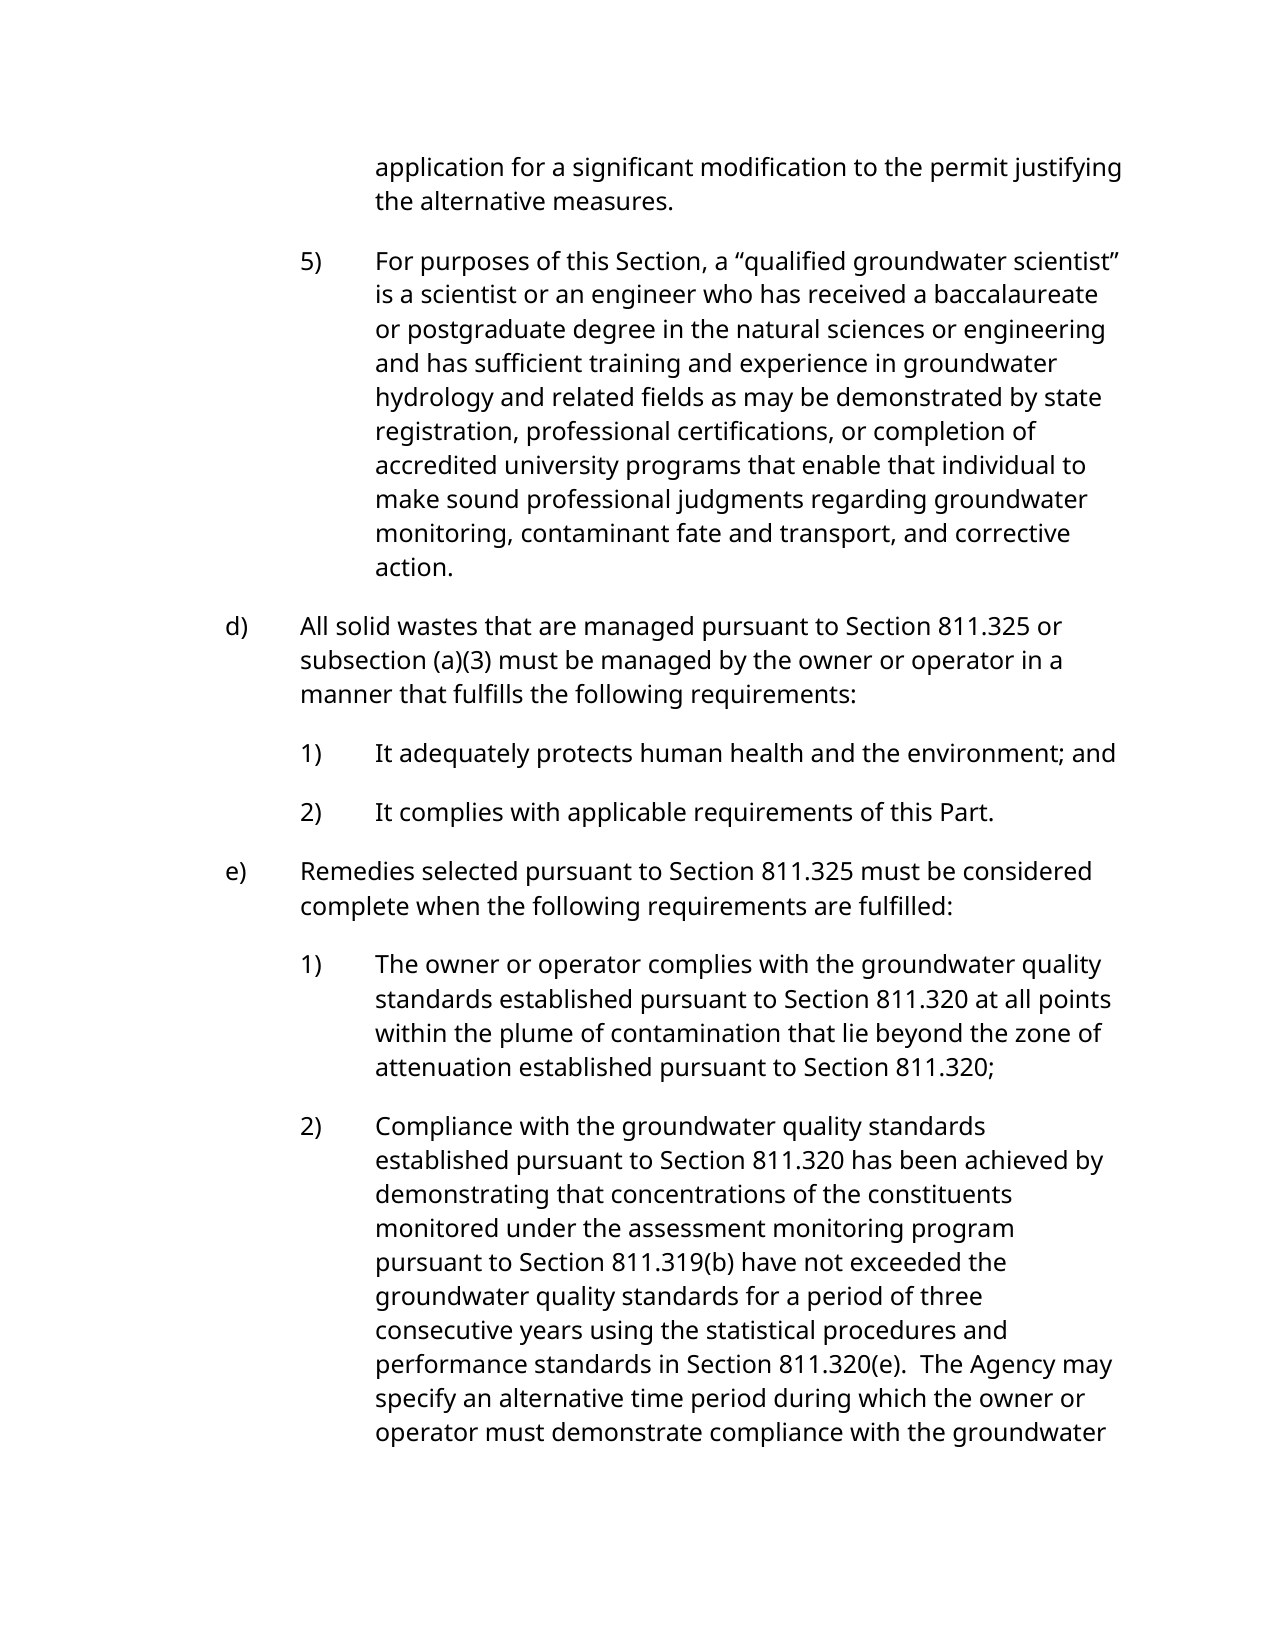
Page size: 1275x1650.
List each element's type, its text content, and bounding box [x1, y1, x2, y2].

text 5) For purposes of this Section, a “qualified groundwater scientist” is a scientist or an engineer who has received a baccalaureate or postgraduate degree in the natural sciences or engineering and has sufficient training and experience in groundwater hydrology and related fields as may be demonstrated by state registration, professional certifications, or completion of accredited university programs that enable that individual to make sound professional judgments regarding groundwater monitoring, contaminant fate and transport, and corrective action. [300, 243, 1125, 584]
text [300, 150, 1125, 218]
text d) All solid wastes that are managed pursuant to Section 811.325 or subsection (a)(3) must be managed by the owner or operator in a manner that fulfills the following requirements: [225, 609, 1125, 711]
text e) Remedies selected pursuant to Section 811.325 must be considered complete when the following requirements are fulfilled: [225, 854, 1125, 922]
text 1) It adequately protects human health and the environment; and [300, 736, 1125, 770]
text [300, 1108, 1125, 1449]
text 1) The owner or operator complies with the groundwater quality standards established pursuant to Section 811.320 at all points within the plume of contamination that lie beyond the zone of attenuation established pursuant to Section 811.320; [300, 947, 1125, 1083]
text 2) It complies with applicable requirements of this Part. [300, 795, 1125, 829]
